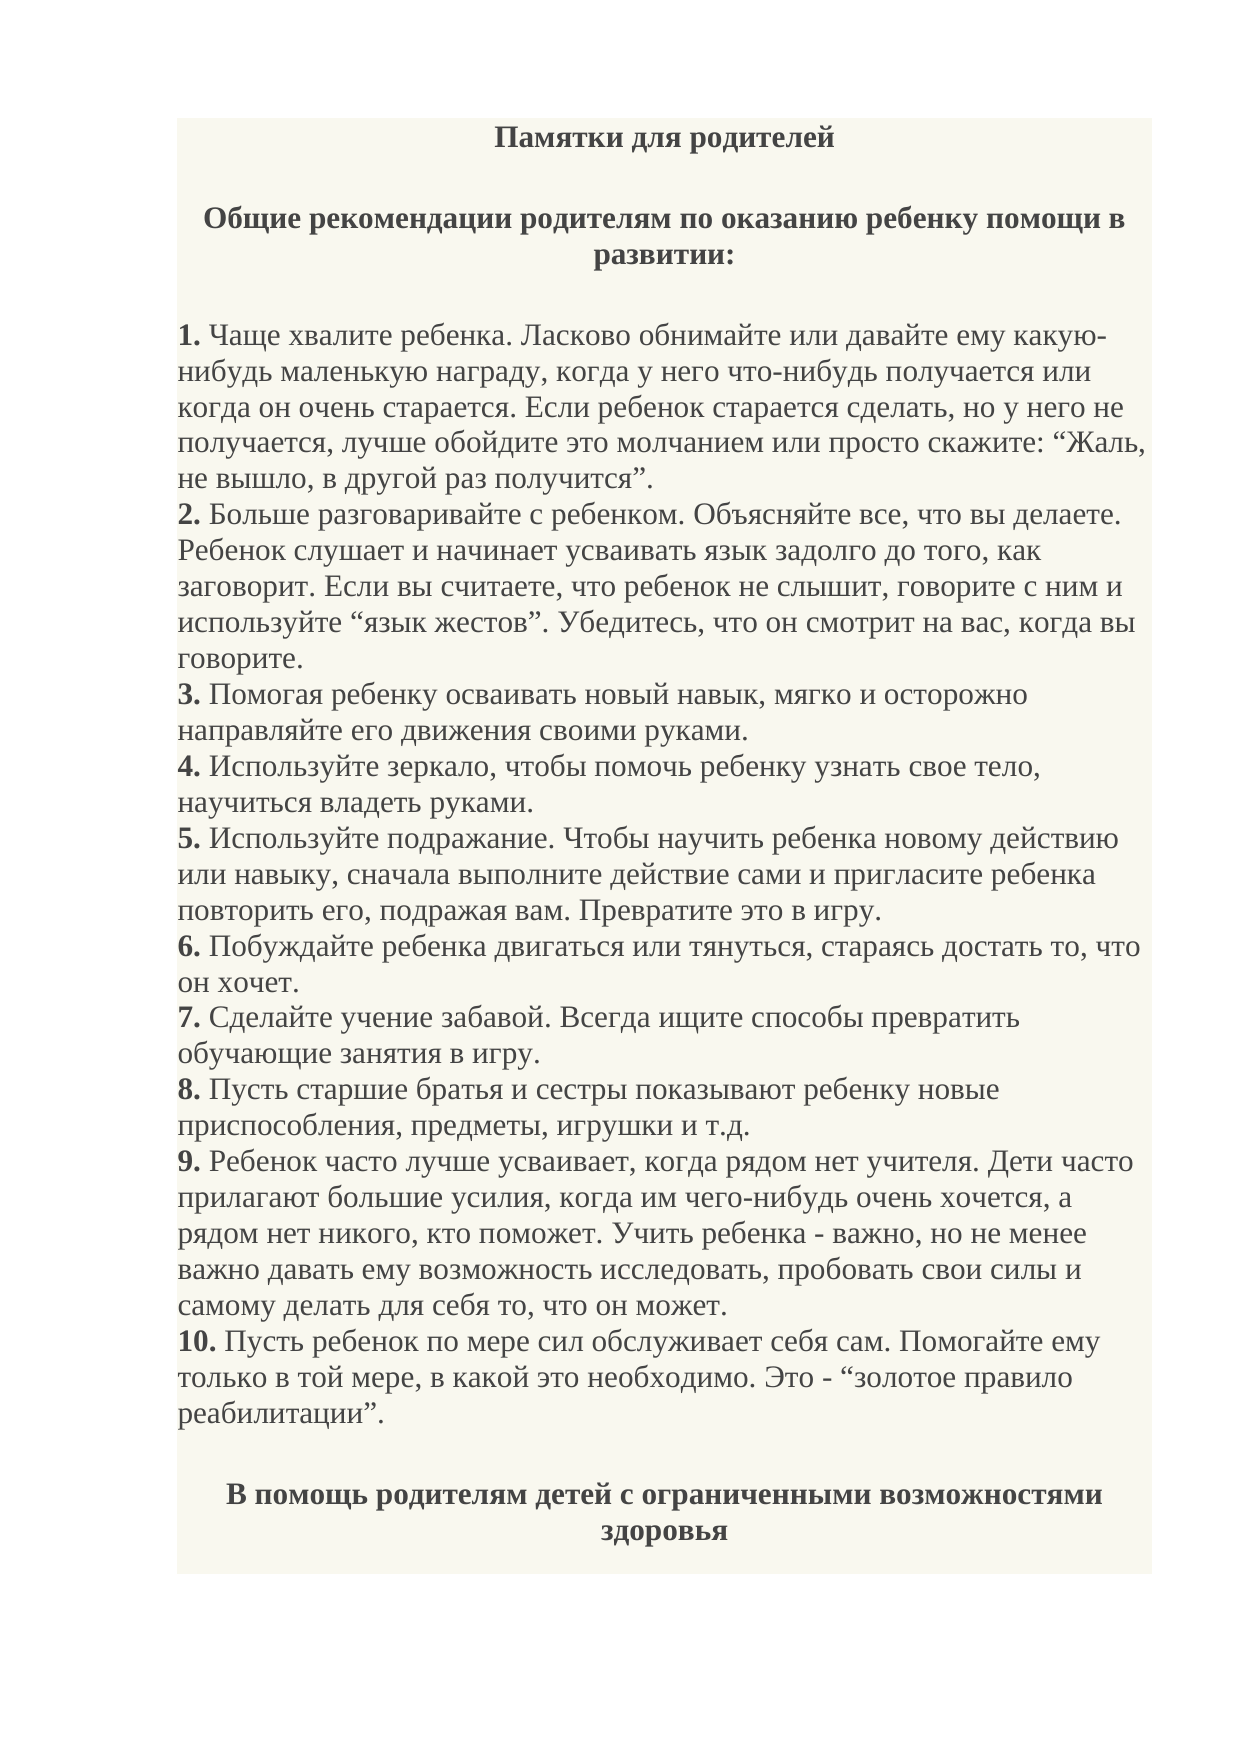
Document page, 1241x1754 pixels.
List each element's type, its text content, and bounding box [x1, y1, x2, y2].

text 1. Чаще хвалите ребенка. Ласково обнимайте или давайте ему какую-нибудь маленькую награду, когда у него что-нибудь получается или когда он очень старается. Если ребенок старается сделать, но у него не получается, лучше обойдите это молчанием или просто скажите: “Жаль, не вышло, в другой раз получится”. [177, 316, 1152, 496]
text Общие рекомендации родителям по оказанию ребенку помощи в развитии: [177, 199, 1152, 271]
text 8. Пусть старшие братья и сестры показывают ребенку новые приспособления, предметы, игрушки и т.д. [177, 1071, 1152, 1142]
text 5. Используйте подражание. Чтобы научить ребенка новому действию или навыку, сначала выполните действие сами и пригласите ребенка повторить его, подражая вам. Превратите это в игру. [177, 819, 1152, 927]
text 9. Ребенок часто лучше усваивает, когда рядом нет учителя. Дети часто прилагают большие усилия, когда им чего-нибудь очень хочется, а рядом нет никого, кто поможет. Учить ребенка - важно, но не менее важно давать ему возможность исследовать, пробовать свои силы и самому делать для себя то, что он может. [177, 1142, 1152, 1322]
text В помощь родителям детей с ограниченными возможностями здоровья [177, 1475, 1152, 1547]
text 2. Больше разговаривайте с ребенком. Объясняйте все, что вы делаете. Ребенок слушает и начинает усваивать язык задолго до того, как заговорит. Если вы считаете, что ребенок не слышит, говорите с ним и используйте “язык жестов”. Убедитесь, что он смотрит на вас, когда вы говорите. [177, 496, 1152, 675]
text 3. Помогая ребенку осваивать новый навык, мягко и осторожно направляйте его движения своими руками. [177, 675, 1152, 747]
text 7. Сделайте учение забавой. Всегда ищите способы превратить обучающие занятия в игру. [177, 999, 1152, 1071]
text 4. Используйте зеркало, чтобы помочь ребенку узнать свое тело, научиться владеть руками. [177, 747, 1152, 819]
text 10. Пусть ребенок по мере сил обслуживает себя сам. Помогайте ему только в той мере, в какой это необходимо. Это - “золотое правило реабилитации”. [177, 1322, 1152, 1430]
text Памятки для родителей [177, 118, 1152, 154]
text 6. Побуждайте ребенка двигаться или тянуться, стараясь достать то, что он хочет. [177, 927, 1152, 999]
